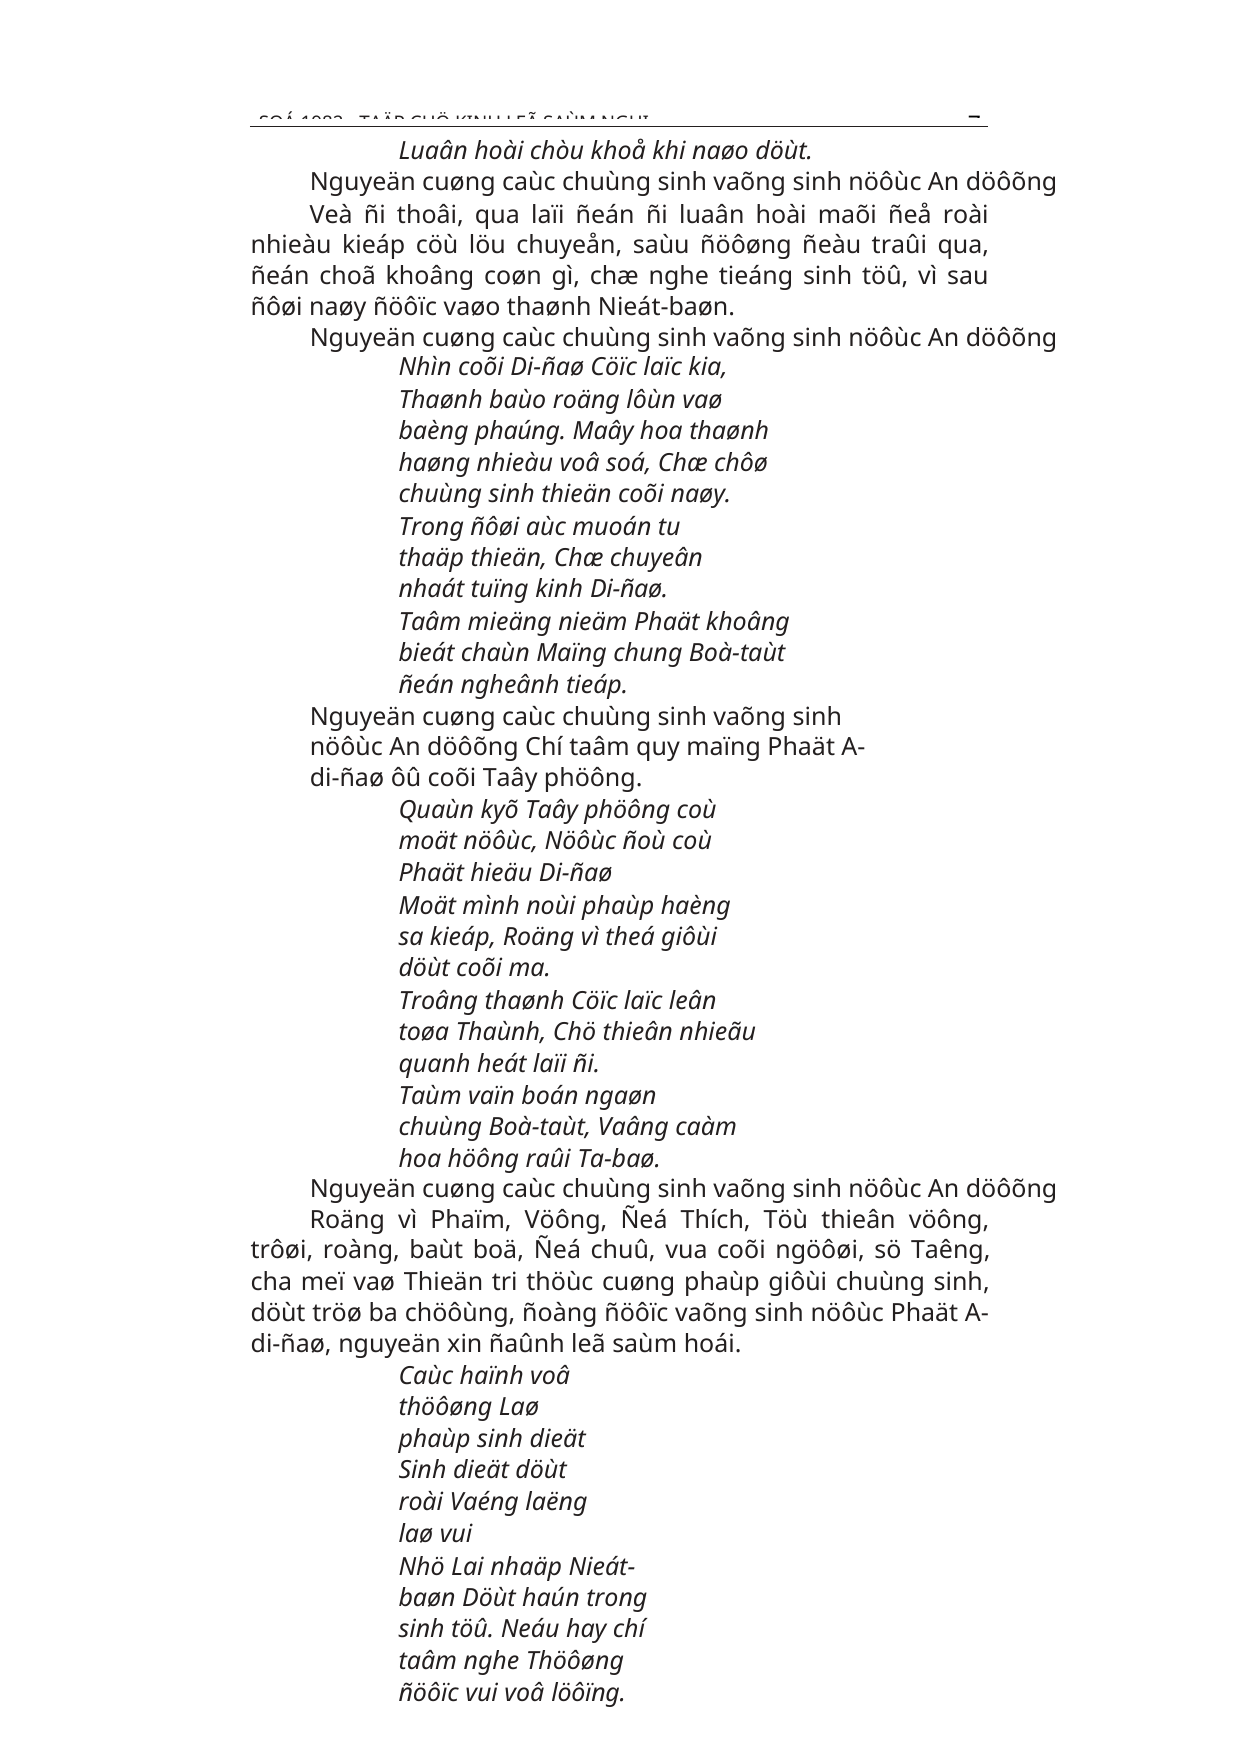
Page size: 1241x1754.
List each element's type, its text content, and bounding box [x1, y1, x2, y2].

text Nhö Lai nhaäp Nieát-baøn Döùt haún trong sinh töû. Neáu hay chí taâm nghe Thöôøng ñöôïc vui voâ löôïng. [398, 1550, 672, 1708]
text Roäng vì Phaïm, Vöông, Ñeá Thích, Töù thieân vöông, trôøi, roàng, baùt boä, Ñeá chuû, vua coõi ngöôøi, sö Taêng, cha meï vaø Thieän tri thöùc cuøng phaùp giôùi chuùng sinh, döùt tröø ba chöôùng, ñoàng ñöôïc vaõng sinh nöôùc Phaät A- di-ñaø, nguyeän xin ñaûnh leã saùm hoái. [250, 1204, 990, 1359]
text Quaùn kyõ Taây phöông coù moät nöôùc, Nöôùc ñoù coù Phaät hieäu Di-ñaø [398, 794, 752, 889]
text Nguyeän cuøng caùc chuùng sinh vaõng sinh nöôùc An döôõng [309, 323, 1092, 352]
text Caùc haïnh voâ thöôøng Laø phaùp sinh dieät Sinh dieät döùt roài Vaéng laëng laø vui [398, 1359, 607, 1550]
text Veà ñi thoâi, qua laïi ñeán ñi luaân hoài maõi ñeå roài nhieàu kieáp cöù löu chuyeån, saùu ñöôøng ñeàu traûi qua, ñeán choã khoâng coøn gì, chæ nghe tieáng sinh töû, vì sau ñôøi naøy ñöôïc vaøo thaønh Nieát-baøn. [250, 199, 990, 323]
text Taâm mieäng nieäm Phaät khoâng bieát chaùn Maïng chung Boà-taùt ñeán ngheânh tieáp. [398, 605, 796, 700]
text Taùm vaïn boán ngaøn chuùng Boà-taùt, Vaâng caàm hoa höông raûi Ta-baø. [398, 1079, 738, 1174]
text Troâng thaønh Cöïc laïc leân toøa Thaùnh, Chö thieân nhieãu quanh heát laïi ñi. [398, 984, 769, 1079]
text Nguyeän cuøng caùc chuùng sinh vaõng sinh nöôùc An döôõng Chí taâm quy maïng Phaät A-di-ñaø ôû coõi Taây phöông. [309, 701, 882, 794]
text Nguyeän cuøng caùc chuùng sinh vaõng sinh nöôùc An döôõng [309, 166, 1092, 197]
text Nguyeän cuøng caùc chuùng sinh vaõng sinh nöôùc An döôõng [309, 1174, 1092, 1203]
text Luaân hoài chòu khoå khi naøo döùt. [398, 135, 1092, 166]
text Nhìn coõi Di-ñaø Cöïc laïc kia, [398, 352, 1092, 382]
text Moät mình noùi phaùp haèng sa kieáp, Roäng vì theá giôùi döùt coõi ma. [398, 889, 737, 984]
text Thaønh baùo roäng lôùn vaø baèng phaúng. Maây hoa thaønh haøng nhieàu voâ soá, Chæ chôø chuùng sinh thieän coõi naøy. [398, 383, 772, 510]
text Trong ñôøi aùc muoán tu thaäp thieän, Chæ chuyeân nhaát tuïng kinh Di-ñaø. [398, 510, 743, 605]
